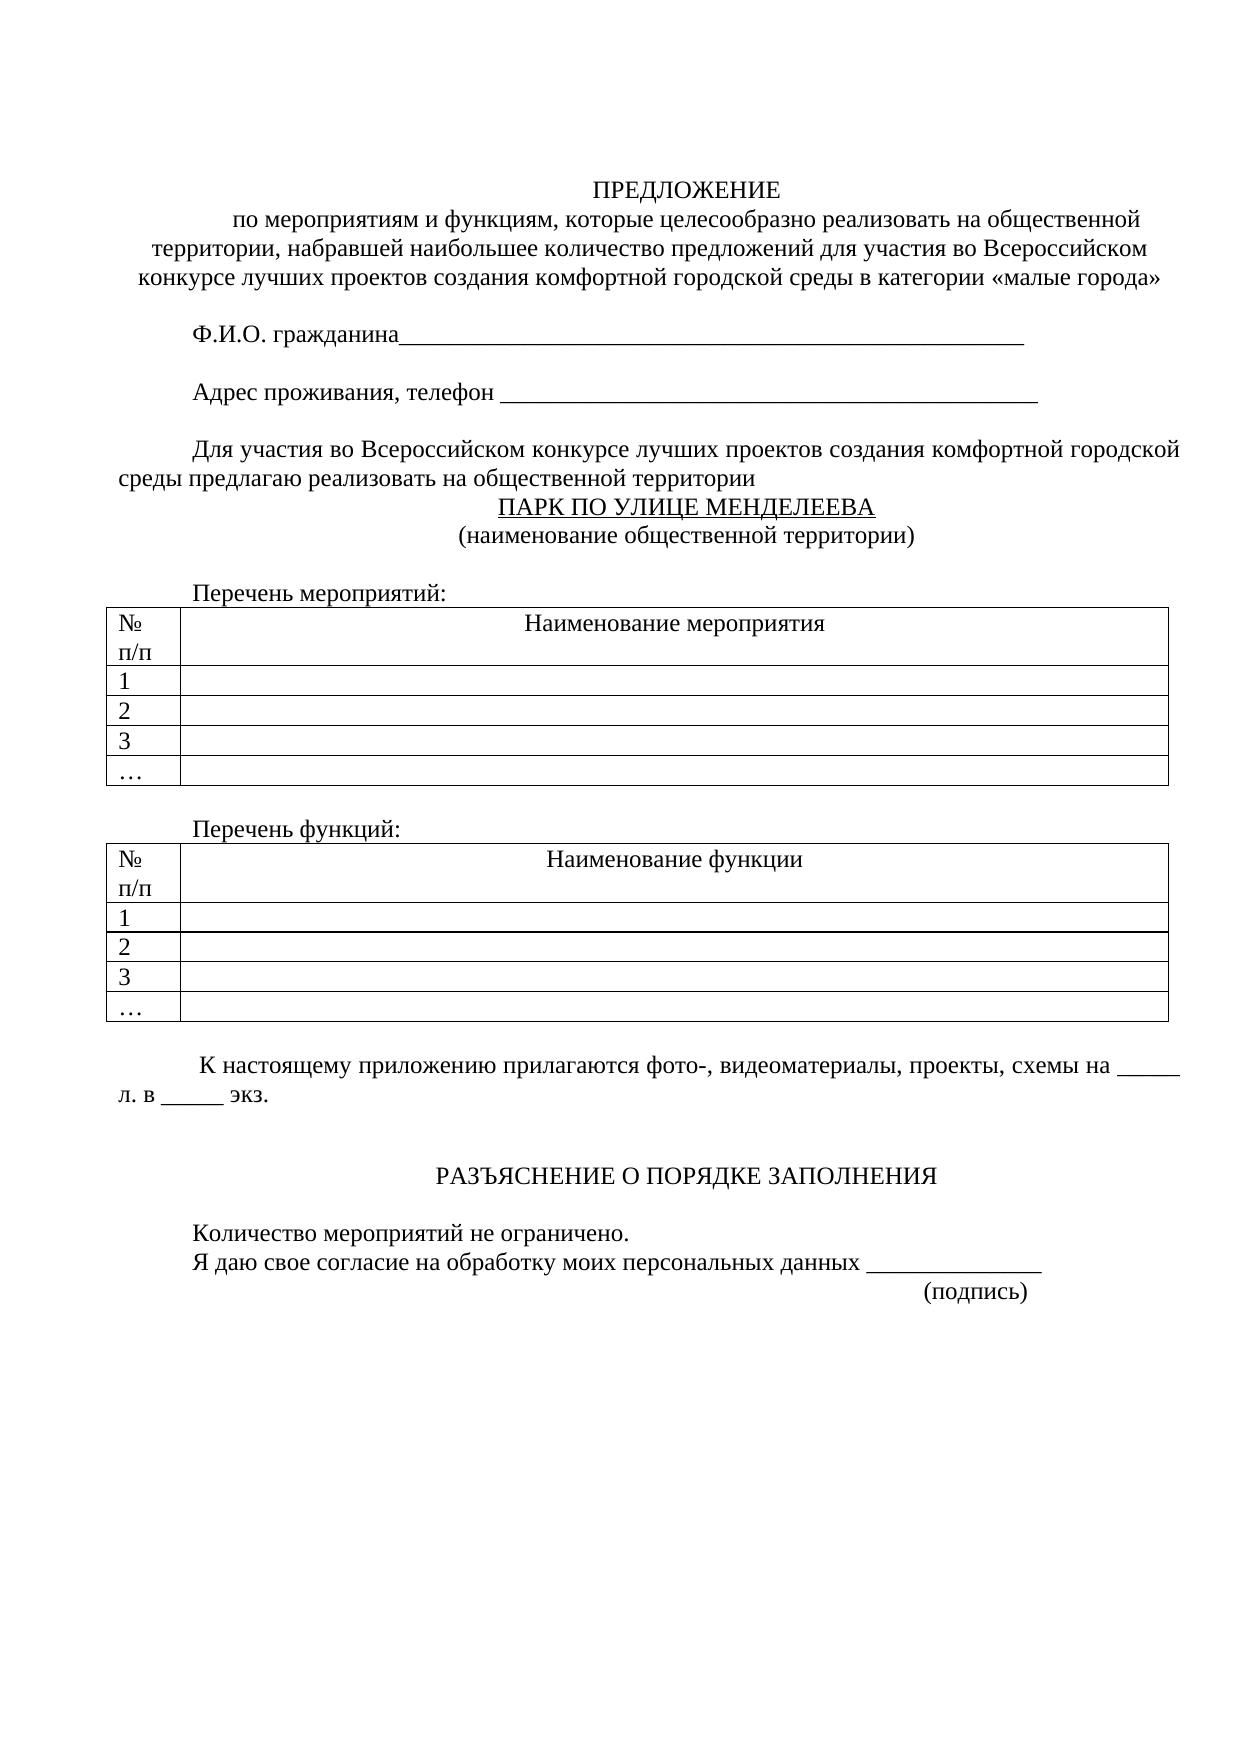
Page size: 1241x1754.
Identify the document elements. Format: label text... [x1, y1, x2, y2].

text РАЗЪЯСНЕНИЕ О ПОРЯДКЕ ЗАПОЛНЕНИЯ [118, 1161, 1181, 1190]
text Я даю свое согласие на обработку моих персональных данных ______________ [118, 1247, 1181, 1276]
table_cell [181, 903, 1168, 931]
table_cell 1 [107, 903, 180, 931]
table_header Наименование функции [181, 844, 1168, 902]
table_cell 2 [107, 696, 180, 725]
text Количество мероприятий не ограничено. [118, 1218, 1181, 1247]
table_cell 1 [107, 666, 180, 695]
table_cell 3 [107, 962, 180, 991]
text Перечень мероприятий: [118, 578, 1181, 607]
text ПРЕДЛОЖЕНИЕ [118, 176, 1181, 204]
text Ф.И.О. гражданина__________________________________________________ [118, 319, 1181, 348]
text ПАРК ПО УЛИЦЕ МЕНДЕЛЕЕВА [118, 492, 1181, 521]
table_cell 2 [107, 933, 180, 961]
text по мероприятиям и функциям, которые целесообразно реализовать на общественной территории, набравшей наибольшее количество предложений для участия во Всероссийском конкурсе лучших проектов создания комфортной городской среды в категории «малые города» [118, 204, 1181, 291]
text Адрес проживания, телефон ___________________________________________ [118, 377, 1181, 406]
text (наименование общественной территории) [118, 521, 1181, 549]
table_header № п/п [107, 844, 180, 902]
table_cell [181, 726, 1168, 755]
table_cell … [107, 992, 180, 1021]
table_header Наименование мероприятия [181, 608, 1168, 665]
table_cell [181, 696, 1168, 725]
table_cell 3 [107, 726, 180, 755]
table_cell … [107, 756, 180, 784]
text К настоящему приложению прилагаются фото-, видеоматериалы, проекты, схемы на _____ л. в _____ экз. [118, 1051, 1181, 1108]
text (подпись) [118, 1276, 1181, 1305]
table_cell [181, 933, 1168, 961]
table_cell [181, 962, 1168, 991]
text Для участия во Всероссийском конкурсе лучших проектов создания комфортной городской среды предлагаю реализовать на общественной территории [118, 434, 1181, 492]
table_header № п/п [107, 608, 180, 665]
table_cell [181, 666, 1168, 695]
table_cell [181, 992, 1168, 1021]
table_cell [181, 756, 1168, 784]
text Перечень функций: [118, 814, 1181, 843]
